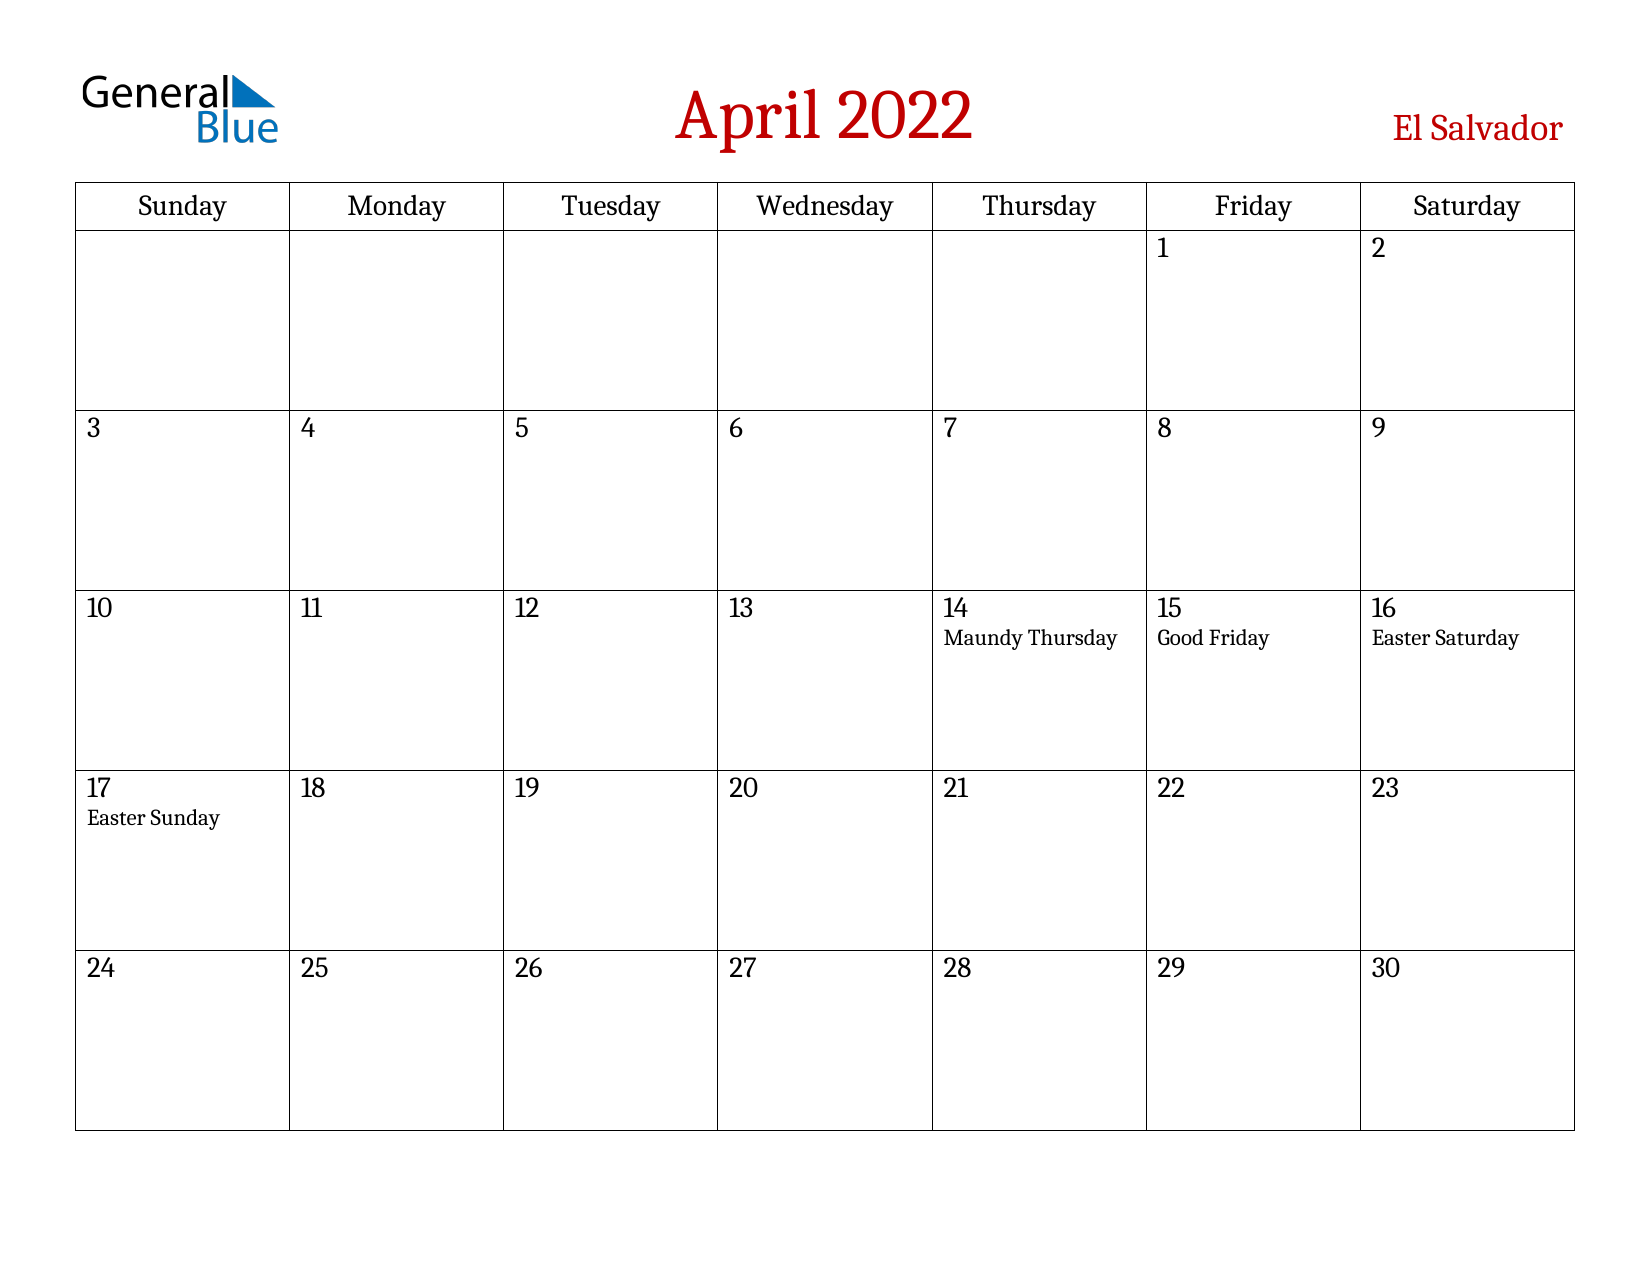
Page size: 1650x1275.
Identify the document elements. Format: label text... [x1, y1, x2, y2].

table_cell [1147, 985, 1360, 1130]
table_cell Wednesday [718, 183, 932, 230]
table_cell [718, 625, 932, 770]
table_cell [76, 625, 289, 770]
table_cell [718, 445, 932, 590]
table_cell [504, 625, 717, 770]
table_cell [504, 985, 717, 1130]
table_cell [1147, 805, 1360, 950]
table_cell [76, 985, 289, 1130]
table_cell 23 [1361, 771, 1574, 805]
table_cell 20 [718, 771, 932, 805]
table_cell [1147, 265, 1360, 410]
table_cell [504, 445, 717, 590]
table_cell 8 [1147, 411, 1360, 444]
table_cell 9 [1361, 411, 1574, 444]
table_header [76, 75, 503, 182]
table_cell 26 [504, 951, 717, 985]
table_cell [76, 265, 289, 410]
table_cell 3 [76, 411, 289, 444]
table_cell 16 [1361, 591, 1574, 625]
picture [82, 75, 278, 143]
table_cell 5 [504, 411, 717, 444]
table_cell [290, 265, 503, 410]
table_cell [290, 805, 503, 950]
table_cell 15 [1147, 591, 1360, 625]
table_cell 21 [933, 771, 1146, 805]
table_cell 7 [933, 411, 1146, 444]
table_cell 24 [76, 951, 289, 985]
table_cell Good Friday [1147, 625, 1360, 770]
table_cell Sunday [76, 183, 289, 230]
table_cell Friday [1147, 183, 1360, 230]
table_cell 13 [718, 591, 932, 625]
table_cell 6 [718, 411, 932, 444]
table_cell [290, 625, 503, 770]
table_cell 17 [76, 771, 289, 805]
table_cell [718, 265, 932, 410]
table_cell 30 [1361, 951, 1574, 985]
table_cell [718, 231, 932, 264]
table_cell 25 [290, 951, 503, 985]
table_cell [933, 985, 1146, 1130]
table_cell 14 [933, 591, 1146, 625]
table_cell 29 [1147, 951, 1360, 985]
table_cell [933, 231, 1146, 264]
table_cell Easter Sunday [76, 805, 289, 950]
table_cell 11 [290, 591, 503, 625]
table_cell [1361, 265, 1574, 410]
table_cell [933, 805, 1146, 950]
table_cell 10 [76, 591, 289, 625]
table_cell [290, 445, 503, 590]
table_header El Salvador [1146, 75, 1574, 182]
table_cell [290, 231, 503, 264]
table_cell [933, 265, 1146, 410]
table_cell 4 [290, 411, 503, 444]
table_cell [76, 231, 289, 264]
table_cell Saturday [1361, 183, 1574, 230]
table_cell [1361, 805, 1574, 950]
table_cell 22 [1147, 771, 1360, 805]
table_cell [504, 231, 717, 264]
table_cell [1361, 985, 1574, 1130]
table_cell 1 [1147, 231, 1360, 264]
table_cell [76, 445, 289, 590]
table_cell Tuesday [504, 183, 717, 230]
table_cell 2 [1361, 231, 1574, 264]
table_cell Monday [290, 183, 503, 230]
table_cell [718, 805, 932, 950]
table_cell [504, 805, 717, 950]
table_header April 2022 [504, 75, 1146, 182]
table_cell [1147, 445, 1360, 590]
table_cell [1361, 445, 1574, 590]
table_cell 28 [933, 951, 1146, 985]
table_cell 18 [290, 771, 503, 805]
table_cell [290, 985, 503, 1130]
table_cell [933, 445, 1146, 590]
table_cell 12 [504, 591, 717, 625]
table_cell [718, 985, 932, 1130]
table_cell Thursday [933, 183, 1146, 230]
table_cell 19 [504, 771, 717, 805]
table_cell Easter Saturday [1361, 625, 1574, 770]
table_cell 27 [718, 951, 932, 985]
table_cell [504, 265, 717, 410]
table_cell Maundy Thursday [933, 625, 1146, 770]
